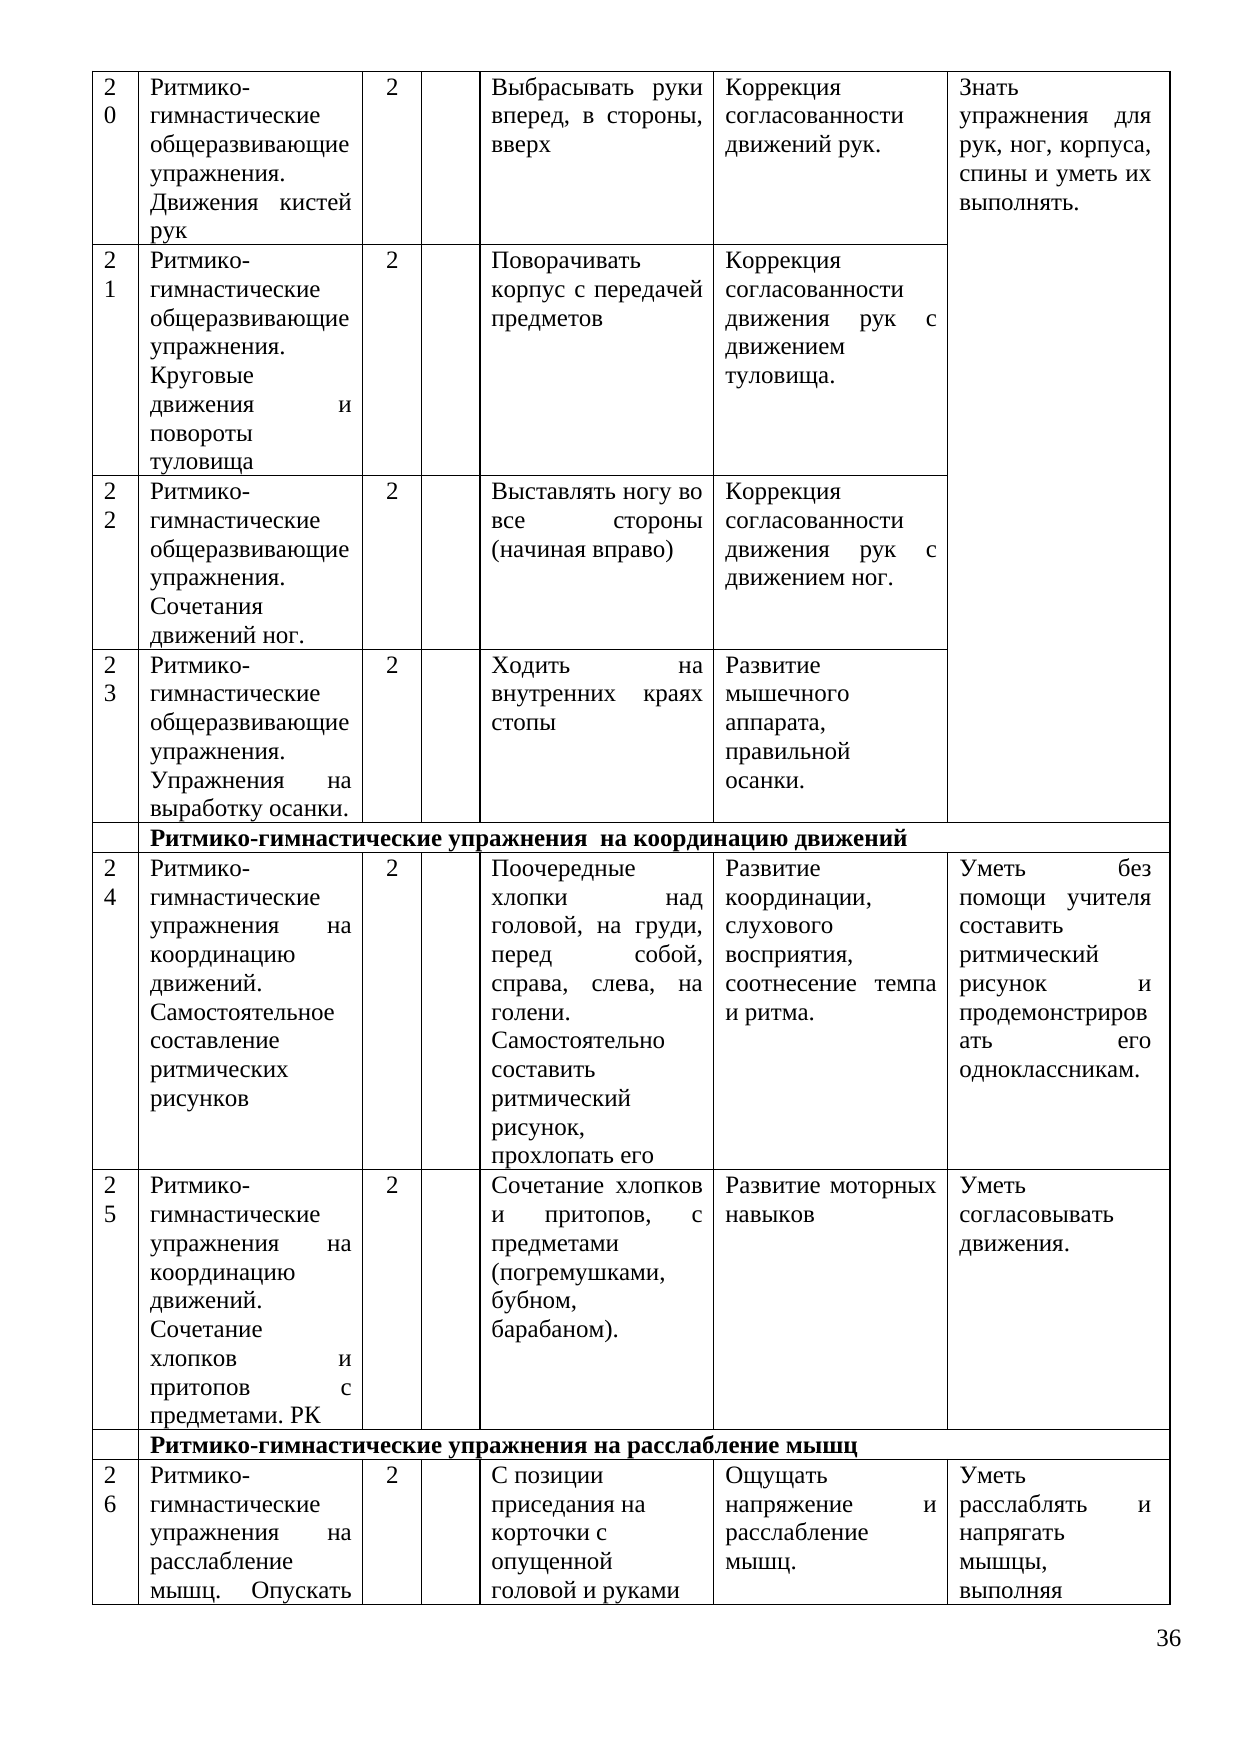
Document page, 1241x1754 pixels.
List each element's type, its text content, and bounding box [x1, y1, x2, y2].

table_cell Развитие мышечного аппарата, правильной осанки. [714, 650, 947, 822]
table_cell Ритмико-гимнастические общеразвивающие упражнения. Упражнения на выработку осанки. [139, 650, 362, 822]
table_cell 24 [93, 853, 138, 1169]
table_cell Выставлять ногу во все стороны (начиная вправо) [481, 476, 713, 649]
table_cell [948, 1460, 1169, 1604]
table_cell Ритмико-гимнастические упражнения на координацию движений [139, 823, 1169, 852]
table_cell Ритмико-гимнастические общеразвивающие упражнения. Сочетания движений ног. [139, 476, 362, 649]
table_cell 22 [93, 476, 138, 649]
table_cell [481, 1460, 713, 1604]
table_cell Знать упражнения для рук, ног, корпуса, спины и уметь их выполнять. [948, 72, 1169, 822]
table_cell Ритмико-гимнастические упражнения на расслабление мышц [139, 1430, 1169, 1459]
table_cell Сочетание хлопков и притопов, с предметами (погремушками, бубном, барабаном). [481, 1170, 713, 1429]
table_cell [139, 1460, 362, 1604]
table_cell Поочередные хлопки над головой, на груди, перед собой, справа, слева, на голени. Самостоятельно составить ритмический рисунок, прохлопать его [481, 853, 713, 1169]
table_cell Развитие моторных навыков [714, 1170, 947, 1429]
table_cell 2 [363, 72, 421, 244]
table_cell 2 [363, 1460, 421, 1604]
table_cell Выбрасывать руки вперед, в стороны, вверх [481, 72, 713, 244]
table_cell Развитие координации, слухового восприятия, соотнесение темпа и ритма. [714, 853, 947, 1169]
table_cell 26 [93, 1460, 138, 1604]
table_cell Ритмико-гимнастические упражнения на координацию движений. Сочетание хлопков и притопов с предметами. РК [139, 1170, 362, 1429]
table_cell [422, 1460, 479, 1604]
table_cell 21 [93, 245, 138, 475]
table_cell 25 [93, 1170, 138, 1429]
table_cell 2 [363, 650, 421, 822]
table_cell Коррекция согласованности движений рук. [714, 72, 947, 244]
table_cell 2 [363, 853, 421, 1169]
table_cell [714, 1460, 947, 1604]
table_cell Коррекция согласованности движения рук с движением туловища. [714, 245, 947, 475]
table_cell Ходить на внутренних краях стопы [481, 650, 713, 822]
table_cell Ритмико-гимнастические общеразвивающие упражнения. Движения кистей рук [139, 72, 362, 244]
table_cell [422, 1170, 479, 1429]
table_cell 2 [363, 1170, 421, 1429]
table_cell Уметь без помощи учителя составить ритмический рисунок и продемонстрировать его одноклассникам. [948, 853, 1169, 1169]
table_cell [422, 245, 479, 475]
table_cell Коррекция согласованности движения рук с движением ног. [714, 476, 947, 649]
table_cell Уметь согласовывать движения. [948, 1170, 1169, 1429]
table_cell [93, 823, 138, 852]
table_cell 2 [363, 476, 421, 649]
table_cell [93, 1430, 138, 1459]
table_cell Поворачивать корпус с передачей предметов [481, 245, 713, 475]
table_cell [422, 476, 479, 649]
table_cell [422, 72, 479, 244]
table_cell Ритмико-гимнастические общеразвивающие упражнения. Круговые движения и повороты туловища [139, 245, 362, 475]
table_cell [422, 853, 479, 1169]
table_cell [422, 650, 479, 822]
table_cell Ритмико-гимнастические упражнения на координацию движений. Самостоятельное составление ритмических рисунков [139, 853, 362, 1169]
table_cell 20 [93, 72, 138, 244]
table_cell 2 [363, 245, 421, 475]
table_cell 23 [93, 650, 138, 822]
